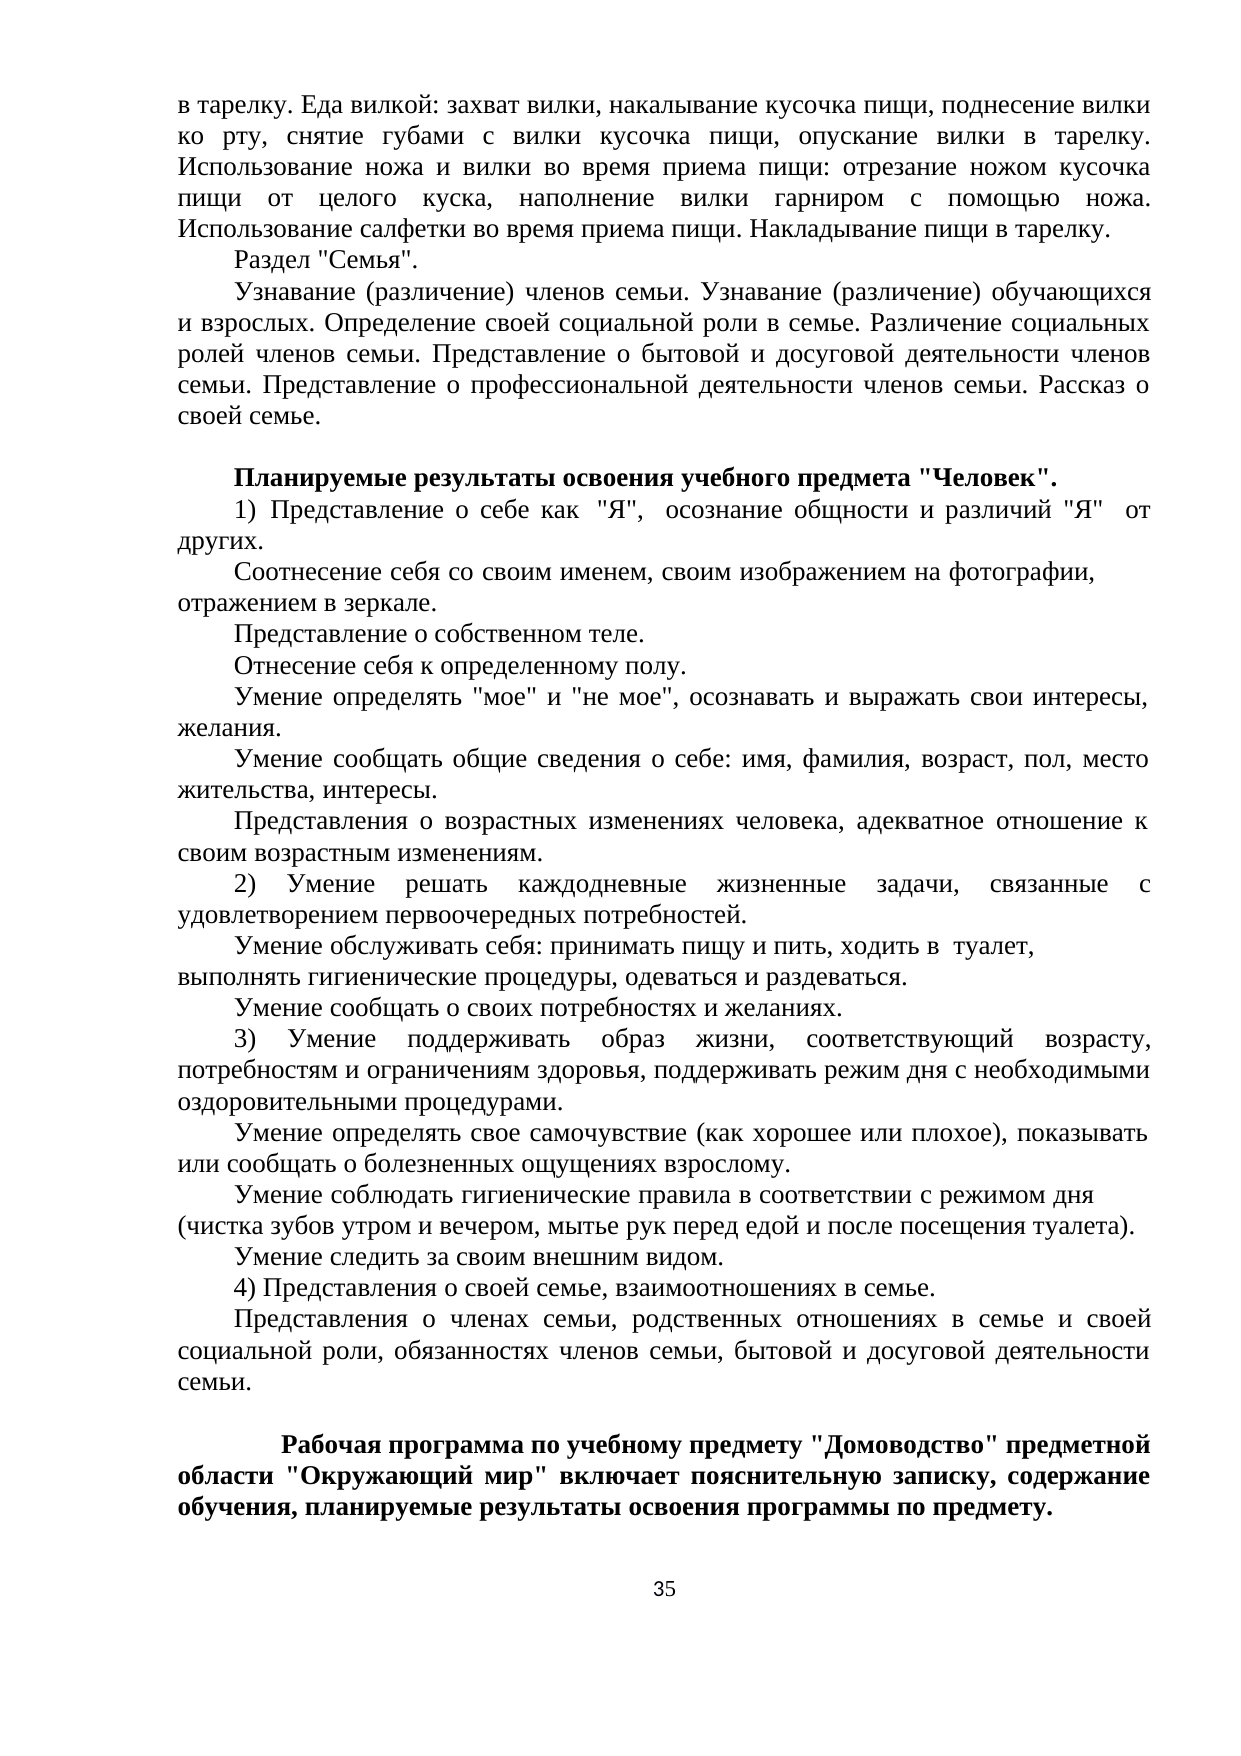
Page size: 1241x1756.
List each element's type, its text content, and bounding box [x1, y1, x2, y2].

text в тарелку. Еда вилкой: захват вилки, накалывание кусочка пищи, поднесение вилки ко рту, снятие губами с вилки кусочка пищи, опускание вилки в тарелку. Использование ножа и вилки во время приема пищи: отрезание ножом кусочка пищи от целого куска, наполнение вилки гарниром с помощью ножа. Использование салфетки во время приема пищи. Накладывание пищи в тарелку. [177, 88, 1152, 243]
text Умение соблюдать гигиенические правила в соответствии с режимом дня (чистка зубов утром и вечером, мытье рук перед едой и после посещения туалета). [177, 1178, 1151, 1241]
subtitle Рабочая программа по учебному предмету "Домоводство" предметной области "Окружающий мир" включает пояснительную записку, содержание обучения, планируемые результаты освоения программы по предмету. [177, 1428, 1151, 1521]
list Представление о себе как "Я", осознание общности и различий "Я" от других. [177, 493, 1151, 555]
text Представления о членах семьи, родственных отношениях в семье и своей социальной роли, обязанностях членов семьи, бытовой и досуговой деятельности семьи. [177, 1303, 1151, 1396]
text Умение обслуживать себя: принимать пищу и пить, ходить в туалет, выполнять гигиенические процедуры, одеваться и раздеваться. [177, 929, 1151, 991]
list Умение решать каждодневные жизненные задачи, связанные с удовлетворением первоочередных потребностей. [177, 867, 1152, 929]
text Представления о возрастных изменениях человека, адекватное отношение к своим возрастным изменениям. [177, 804, 1151, 867]
text Представление о собственном теле. Отнесение себя к определенному полу. [233, 618, 688, 680]
text Умение сообщать общие сведения о себе: имя, фамилия, возраст, пол, место жительства, интересы. [177, 742, 1234, 804]
text Соотнесение себя со своим именем, своим изображением на фотографии, отражением в зеркале. [177, 555, 1151, 618]
list Умение поддерживать образ жизни, соответствующий возрасту, потребностям и ограничениям здоровья, поддерживать режим дня с необходимыми оздоровительными процедурами. [177, 1022, 1151, 1116]
list Представления о своей семье, взаимоотношениях в семье. [233, 1272, 1234, 1303]
text Умение определять свое самочувствие (как хорошее или плохое), показывать или сообщать о болезненных ощущениях взрослому. [177, 1116, 1152, 1178]
text Узнавание (различение) членов семьи. Узнавание (различение) обучающихся и взрослых. Определение своей социальной роли в семье. Различение социальных ролей членов семьи. Представление о бытовой и досуговой деятельности членов семьи. Представление о профессиональной деятельности членов семьи. Рассказ о своей семье. [177, 274, 1151, 430]
text Умение следить за своим внешним видом. [233, 1241, 1234, 1272]
text Умение сообщать о своих потребностях и желаниях. [233, 991, 1234, 1022]
subtitle Планируемые результаты освоения учебного предмета "Человек". [233, 462, 1234, 493]
text Умение определять "мое" и "не мое", осознавать и выражать свои интересы, желания. [177, 680, 1234, 742]
text Раздел "Семья". [233, 243, 1234, 274]
